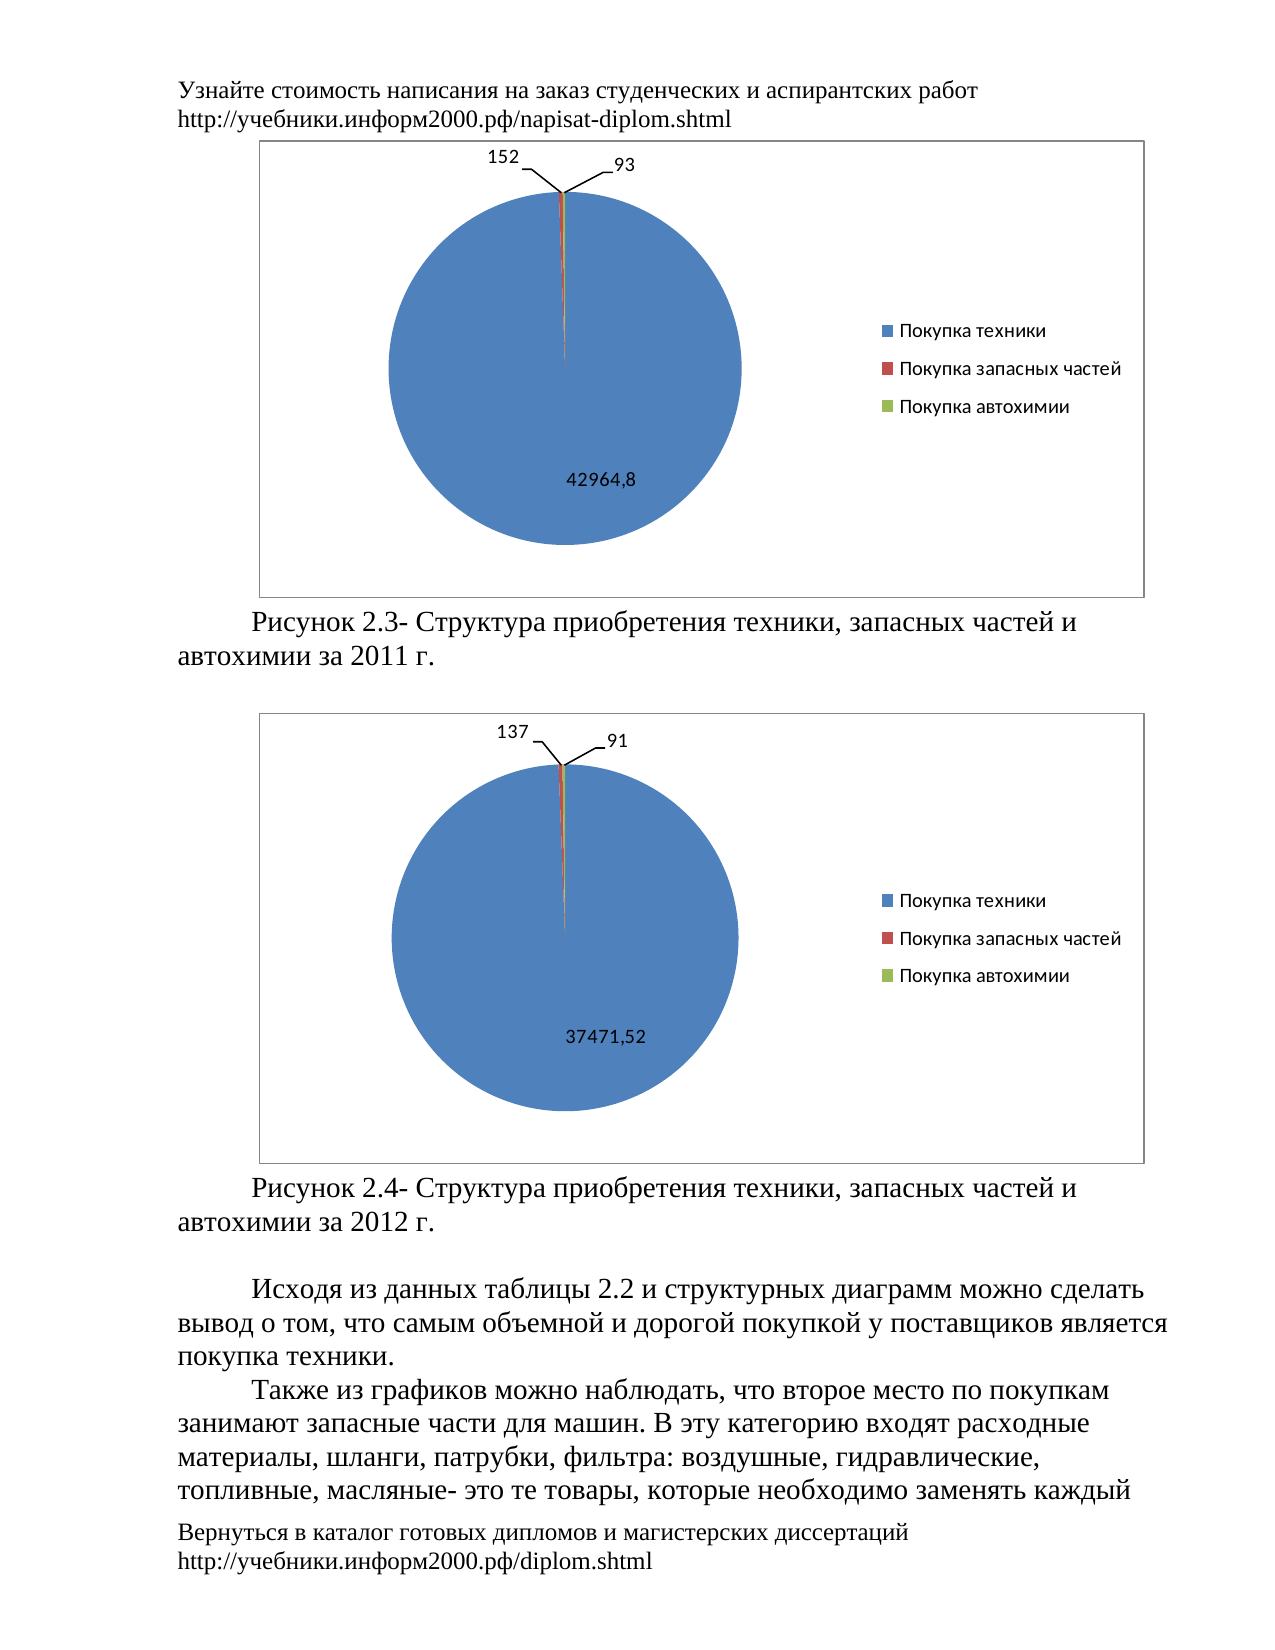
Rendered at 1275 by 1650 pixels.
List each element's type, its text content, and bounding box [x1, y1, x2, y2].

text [177, 1372, 1186, 1506]
text Исходя из данных таблицы 2.2 и структурных диаграмм можно сделать вывод о том, что самым объемной и дорогой покупкой у поставщиков является покупка техники. [177, 1271, 1186, 1372]
text Рисунок 2.4- Структура приобретения техники, запасных частей и автохимии за 2012 г. [177, 1171, 1186, 1238]
text Рисунок 2.3- Структура приобретения техники, запасных частей и автохимии за 2011 г. [177, 604, 1186, 671]
